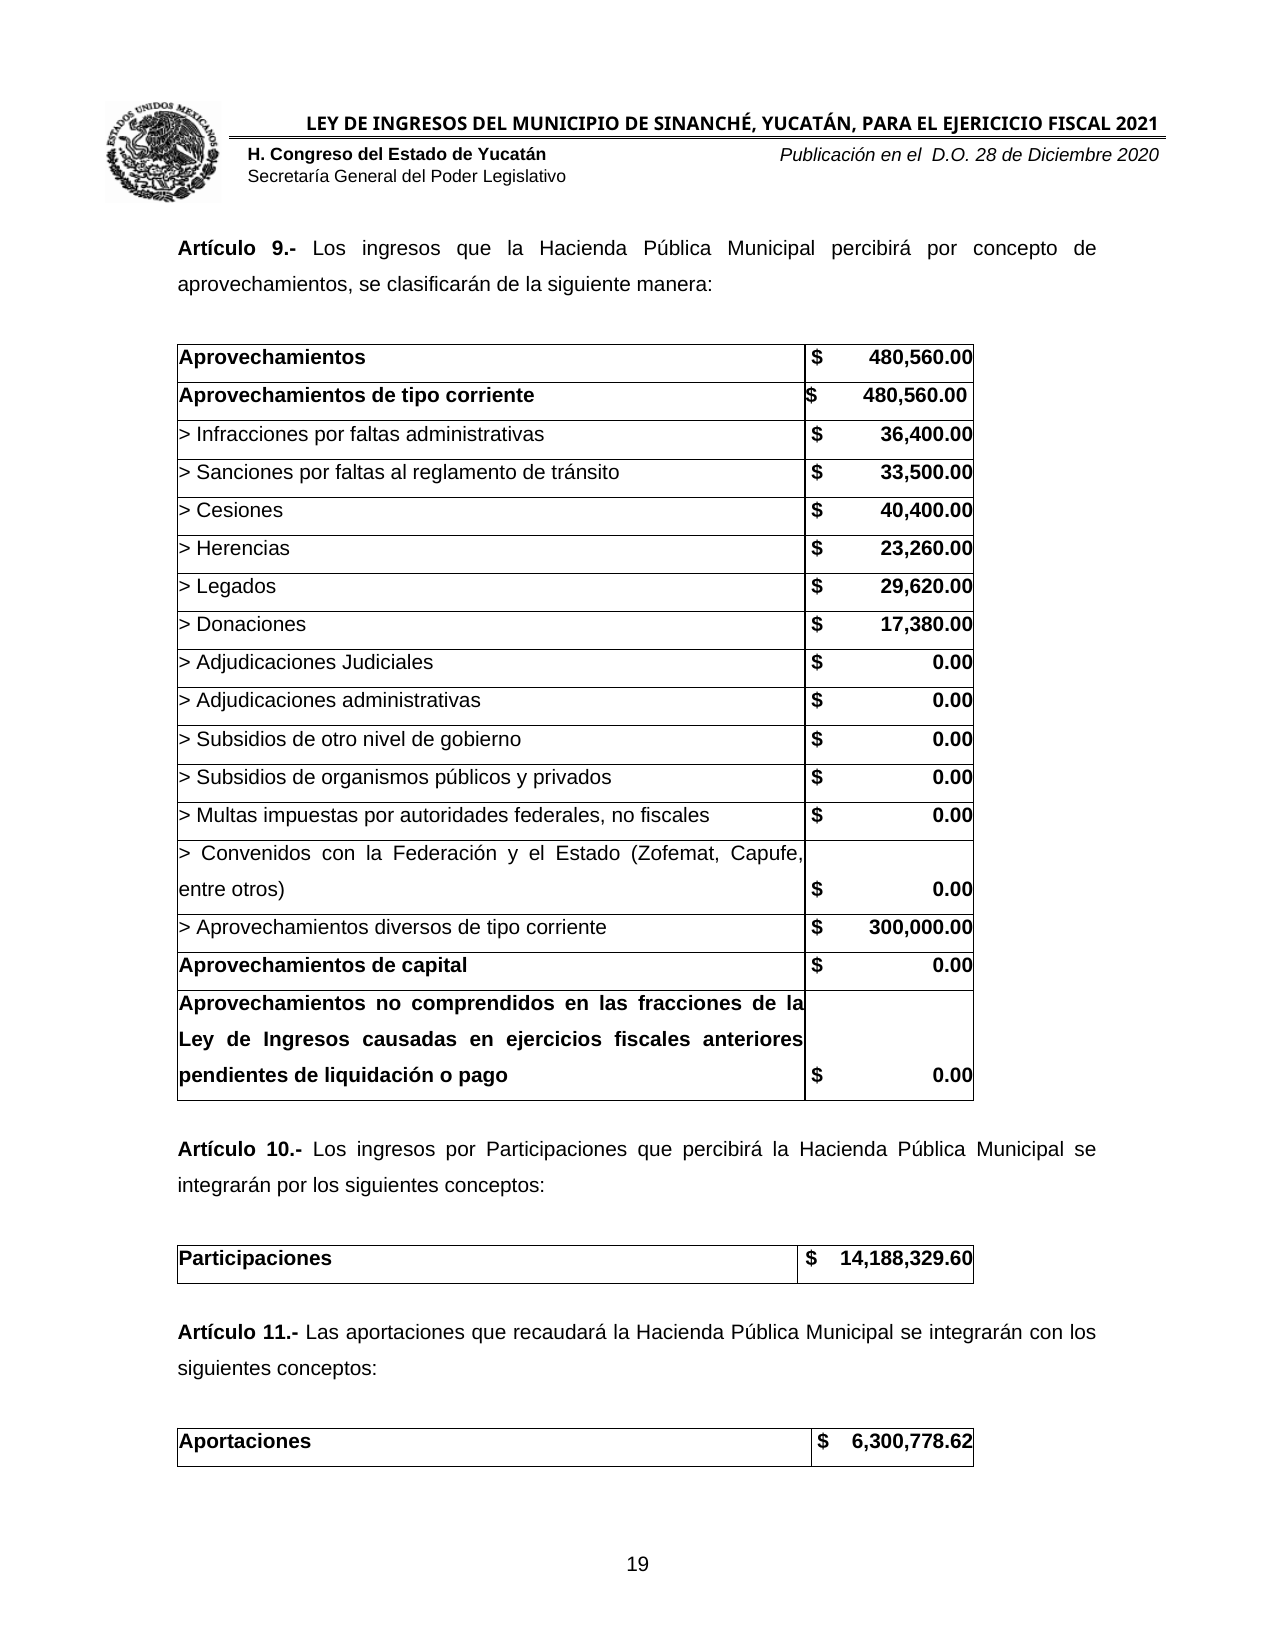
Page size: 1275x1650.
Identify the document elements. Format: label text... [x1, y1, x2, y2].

table_cell > Multas impuestas por autoridades federales, no fiscales [178, 803, 804, 840]
text Artículo 9.- Los ingresos que la Hacienda Pública Municipal percibirá por concepto de aprovechamientos, se clasificarán de la siguiente manera: [177, 236, 1098, 296]
table_cell Aprovechamientos de tipo corriente [178, 383, 804, 420]
table_cell $ 0.00 [806, 953, 973, 990]
table_cell $ 300,000.00 [806, 915, 973, 952]
table_header Aprovechamientos [178, 345, 804, 382]
table_cell Aprovechamientos de capital [178, 953, 804, 990]
table_header Aportaciones [178, 1429, 811, 1466]
table_cell > Cesiones [178, 498, 804, 535]
table_cell > Sanciones por faltas al reglamento de tránsito [178, 460, 804, 497]
table_cell $ 17,380.00 [806, 612, 973, 649]
table_cell > Legados [178, 574, 804, 611]
table_cell > Adjudicaciones Judiciales [178, 650, 804, 687]
table_cell > Subsidios de organismos públicos y privados [178, 765, 804, 802]
text Artículo 11.- Las aportaciones que recaudará la Hacienda Pública Municipal se integrarán con los siguientes conceptos: [177, 1320, 1098, 1380]
table_cell $ 0.00 [806, 841, 973, 914]
table_cell > Herencias [178, 536, 804, 573]
table_header $ 480,560.00 [806, 345, 973, 382]
table_cell > Convenidos con la Federación y el Estado (Zofemat, Capufe, entre otros) [178, 841, 804, 914]
table_cell $ 0.00 [806, 765, 973, 802]
table_header Participaciones [178, 1246, 797, 1283]
table_cell > Donaciones [178, 612, 804, 649]
table_cell > Adjudicaciones administrativas [178, 688, 804, 725]
table_cell $ 29,620.00 [806, 574, 973, 611]
table_header $ 6,300,778.62 [812, 1429, 973, 1466]
table_cell $ 0.00 [806, 991, 973, 1100]
table_cell > Aprovechamientos diversos de tipo corriente [178, 915, 804, 952]
table_cell $ 33,500.00 [806, 460, 973, 497]
table_cell $ 23,260.00 [806, 536, 973, 573]
table_cell Aprovechamientos no comprendidos en las fracciones de la Ley de Ingresos causadas en ejercicios fiscales anteriores pendientes de liquidación o pago [178, 991, 804, 1100]
table_cell > Infracciones por faltas administrativas [178, 421, 804, 458]
table_cell $ 36,400.00 [806, 421, 973, 458]
table_cell $ 40,400.00 [806, 498, 973, 535]
table_cell $ 0.00 [806, 688, 973, 725]
text Artículo 10.- Los ingresos por Participaciones que percibirá la Hacienda Pública Municipal se integrarán por los siguientes conceptos: [177, 1137, 1098, 1197]
table_cell $ 0.00 [806, 650, 973, 687]
table_cell $ 0.00 [806, 726, 973, 763]
table_cell $ 0.00 [806, 803, 973, 840]
table_header $ 14,188,329.60 [798, 1246, 973, 1283]
table_cell > Subsidios de otro nivel de gobierno [178, 726, 804, 763]
table_cell $ 480,560.00 [806, 383, 973, 420]
